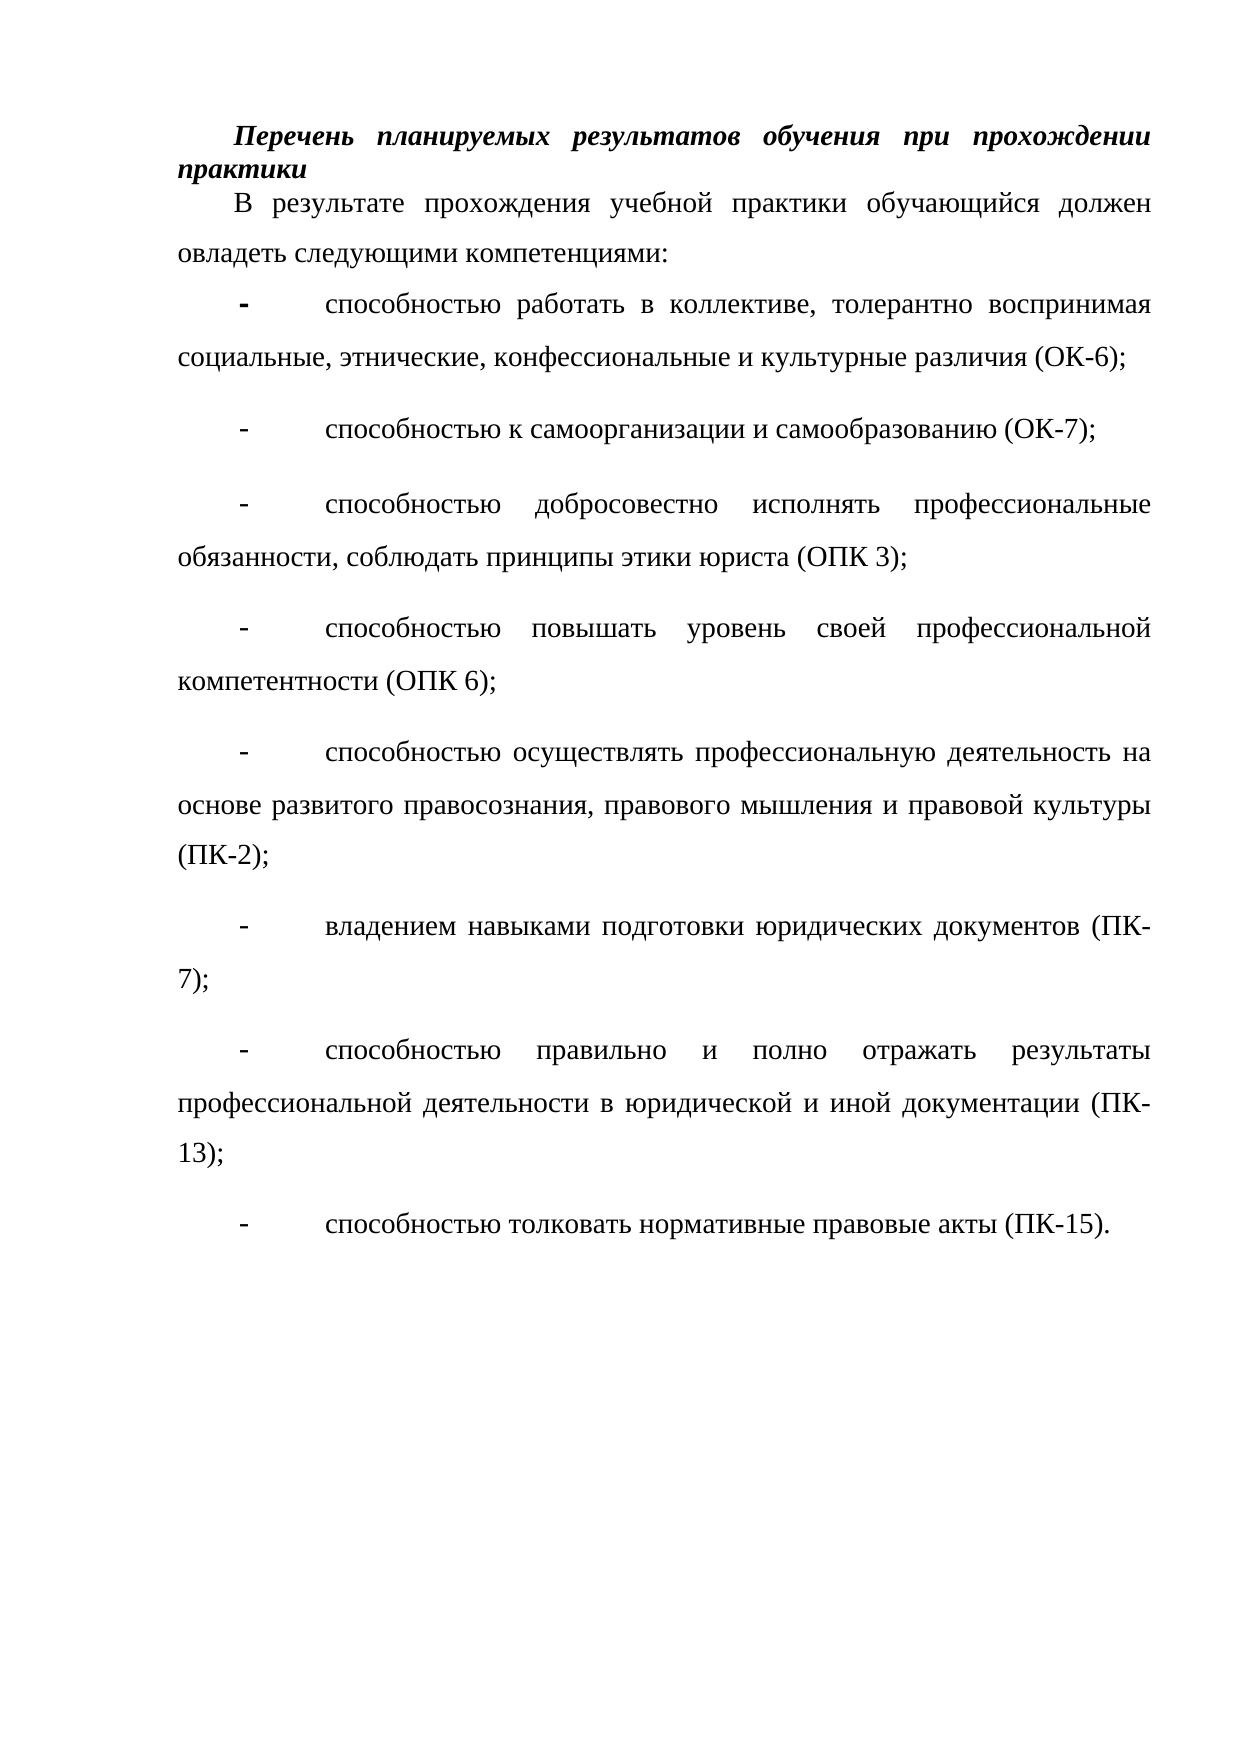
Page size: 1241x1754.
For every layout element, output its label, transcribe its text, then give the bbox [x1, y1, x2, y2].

list способностью добросовестно исполнять профессиональные обязанности, соблюдать принципы этики юриста (ОПК 3); [177, 486, 1152, 573]
list способностью к самоорганизации и самообразованию (ОК-7); [177, 411, 1152, 447]
text В результате прохождения учебной практики обучающийся должен овладеть следующими компетенциями: [177, 185, 1152, 269]
list способностью работать в коллективе, толерантно воспринимая социальные, этнические, конфессиональные и культурные различия (ОК-6); [177, 286, 1152, 373]
list способностью повышать уровень своей профессиональной компетентности (ОПК 6); [177, 610, 1152, 697]
list способностью правильно и полно отражать результаты профессиональной деятельности в юридической и иной документации (ПК-13); [177, 1032, 1152, 1169]
text Перечень планируемых результатов обучения при прохождении практики [177, 118, 1152, 185]
list способностью осуществлять профессиональную деятельность на основе развитого правосознания, правового мышления и правовой культуры (ПК-2); [177, 734, 1152, 871]
list владением навыками подготовки юридических документов (ПК-7); [177, 908, 1152, 995]
list способностью толковать нормативные правовые акты (ПК-15). [177, 1207, 1152, 1243]
